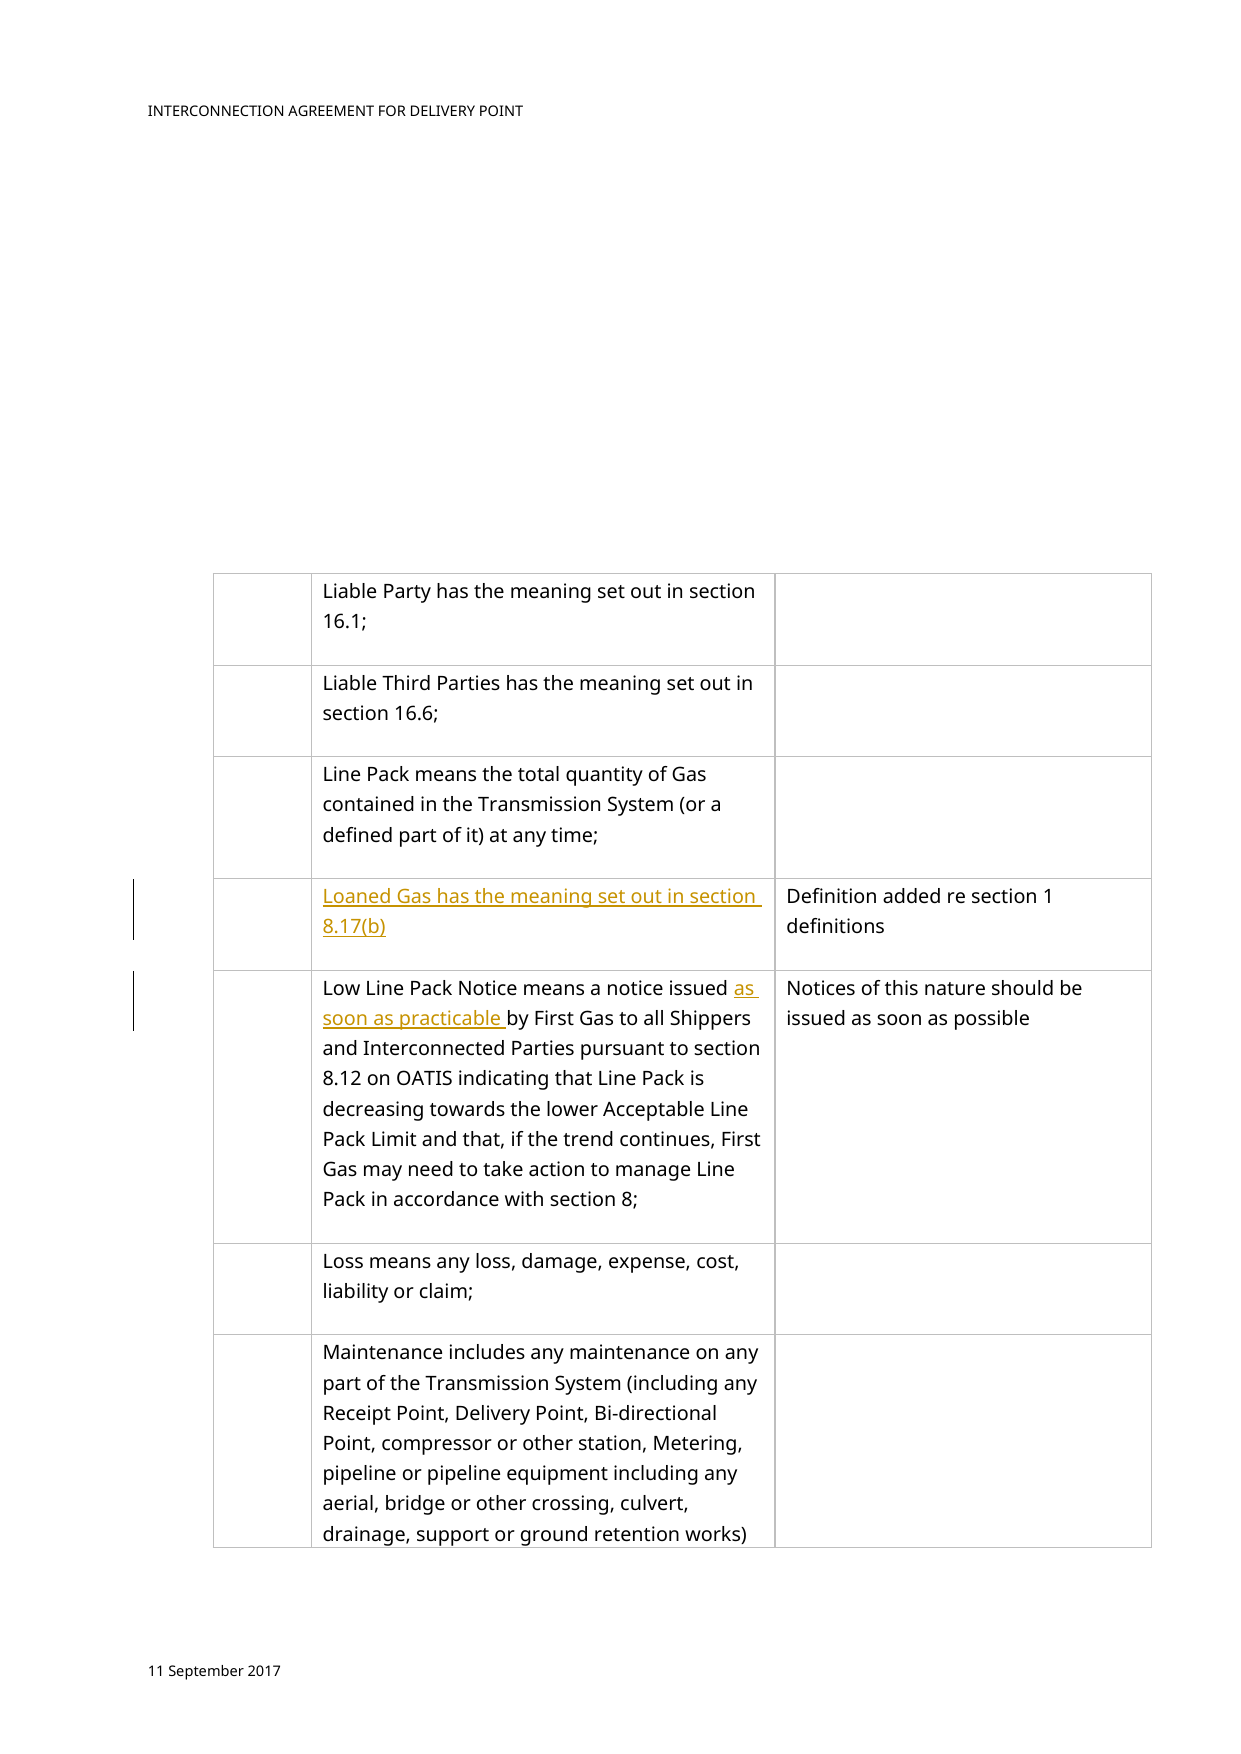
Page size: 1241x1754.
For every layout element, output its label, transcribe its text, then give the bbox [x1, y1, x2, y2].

table_cell Definition added re section 1 definitions [776, 879, 1151, 970]
table_cell [776, 1335, 1151, 1547]
table_cell [312, 879, 774, 970]
table_cell [214, 1335, 311, 1547]
table_cell [214, 757, 311, 878]
table_cell [214, 971, 311, 1243]
table_cell Low Line Pack Notice means a notice issued by First Gas to all Shippers and Interconnected Parties pursuant to section 8.12 on OATIS indicating that Line Pack is decreasing towards the lower Acceptable Line Pack Limit and that, if the trend continues, First Gas may need to take action to manage Line Pack in accordance with section 8; [312, 971, 774, 1243]
table_cell Liable Third Parties has the meaning set out in section 16.6; [312, 666, 774, 756]
table_cell [776, 666, 1151, 756]
table_cell Line Pack means the total quantity of Gas contained in the Transmission System (or a defined part of it) at any time; [312, 757, 774, 878]
table_cell Notices of this nature should be issued as soon as possible [776, 971, 1151, 1243]
table_cell [776, 574, 1151, 664]
table_cell Liable Party has the meaning set out in section 16.1; [312, 574, 774, 664]
table_cell Maintenance includes any maintenance on any part of the Transmission System (including any Receipt Point, Delivery Point, Bi-directional Point, compressor or other station, Metering, pipeline or pipeline equipment including any aerial, bridge or other crossing, culvert, drainage, support or ground retention works) and includes any testing, adding to, altering, repairing, replacing, upgrading, inspecting, cleaning, pigging, servicing, decommissioning, removal or abandonment, as well as any preparatory or return-to-service work relating to any such activity; [312, 1335, 774, 1547]
table_cell Loss means any loss, damage, expense, cost, liability or claim; [312, 1244, 774, 1334]
table_cell [214, 879, 311, 970]
table_cell [776, 757, 1151, 878]
table_cell [776, 1244, 1151, 1334]
table_cell [214, 574, 311, 664]
table_cell [214, 666, 311, 756]
table_cell [214, 1244, 311, 1334]
